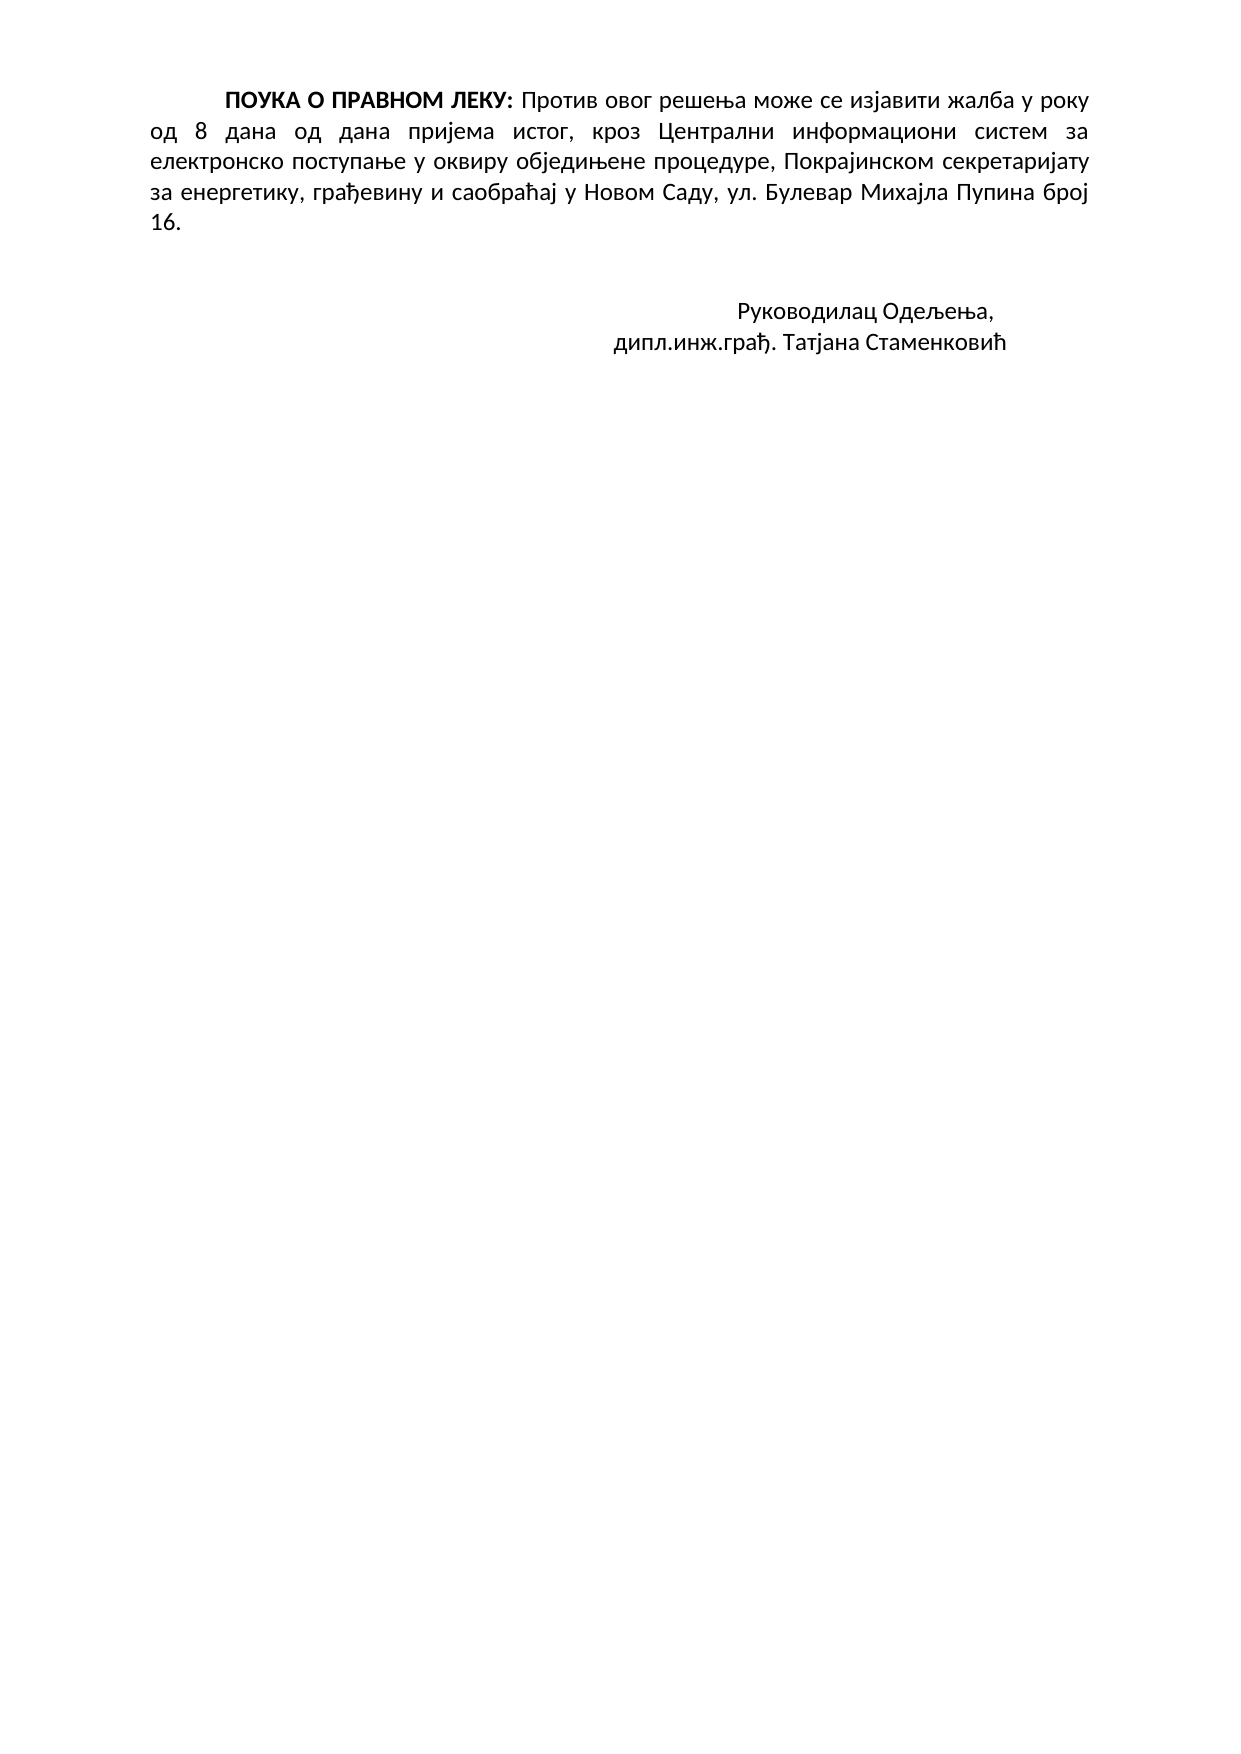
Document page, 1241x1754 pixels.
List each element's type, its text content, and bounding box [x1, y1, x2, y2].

text дипл.инж.грађ. Татјана Стаменковић [150, 326, 1090, 357]
text Руководилац Одељења, [150, 296, 1090, 326]
text ПОУКА О ПРАВНОМ ЛЕКУ: Против овог решења може се изјавити жалба у року од 8 дана од дана пријема истог, кроз Централни информациони систем за електронско поступање у оквиру обједињене процедуре, Покрајинском секретаријату за eнергетику, грађевину и саобраћај у Новом Саду, ул. Булевар Михајла Пупина број 16. [150, 84, 1090, 237]
